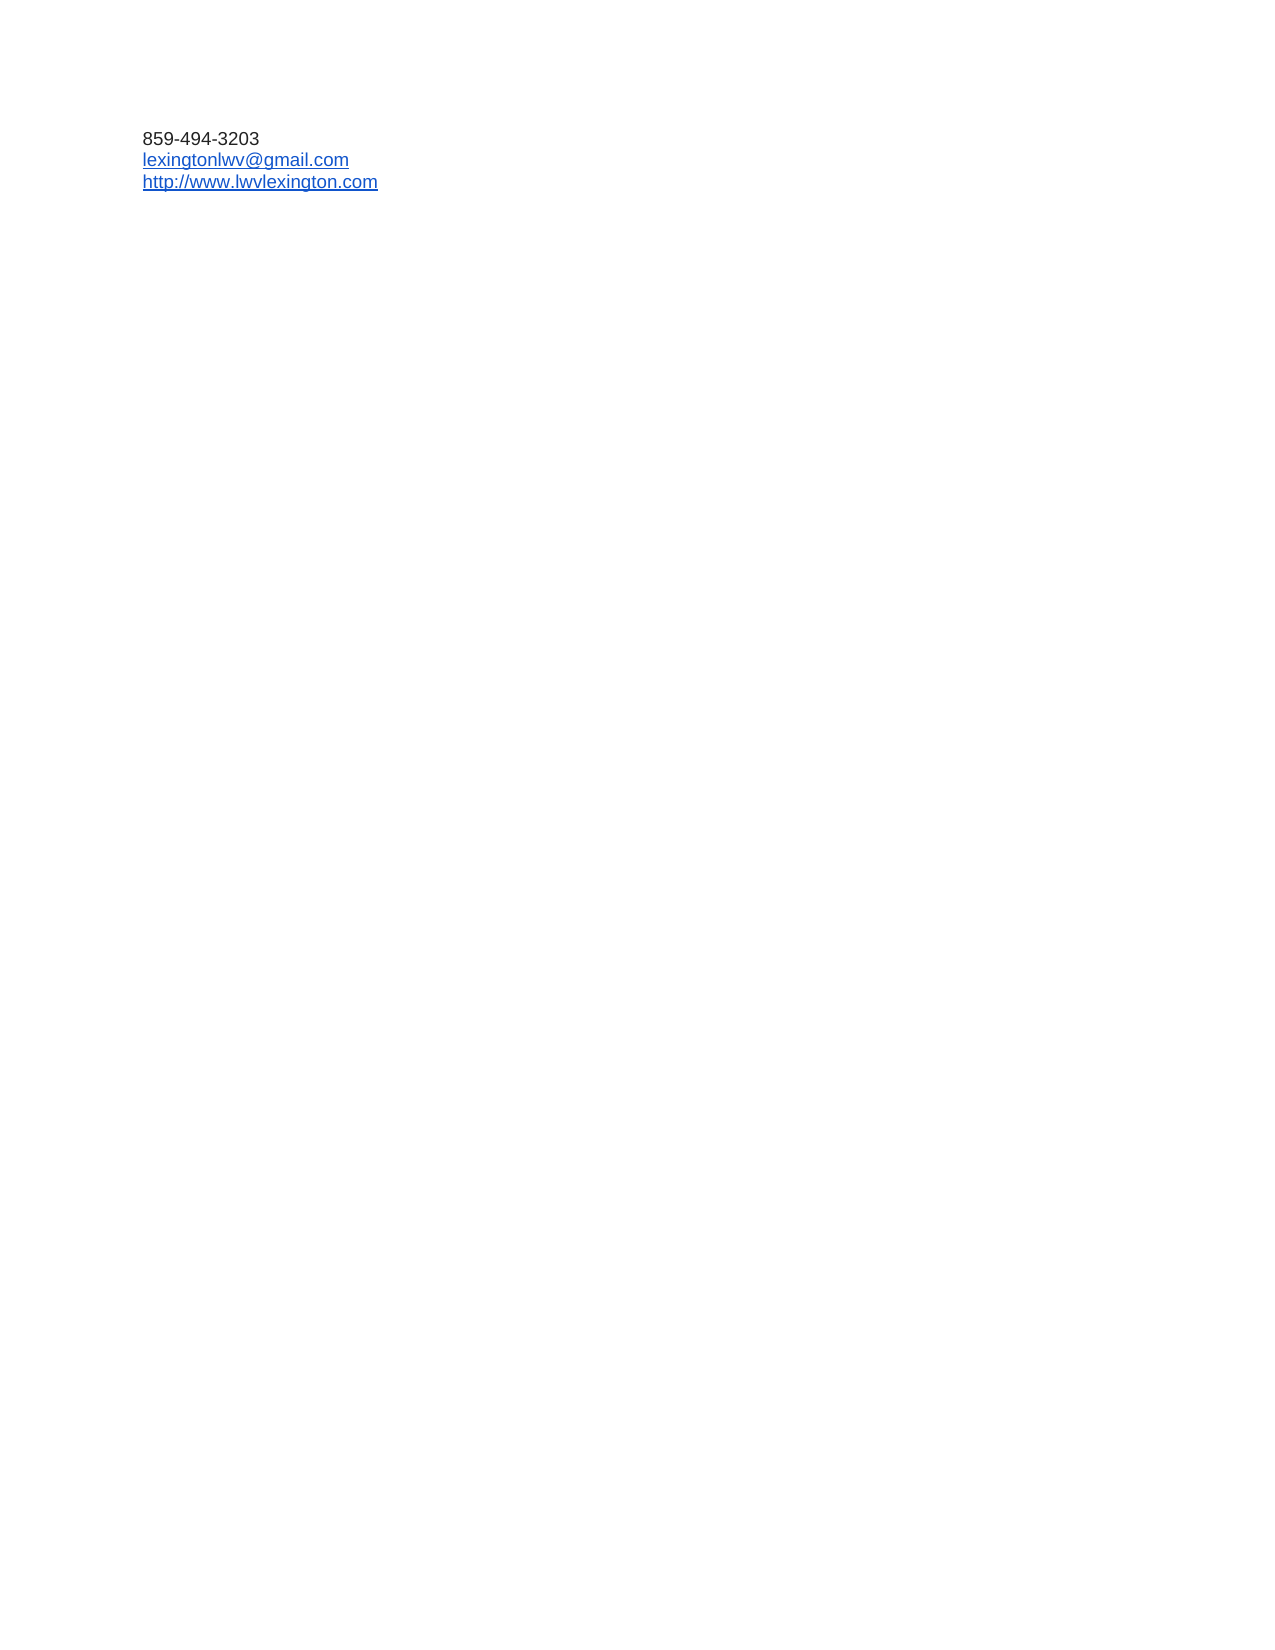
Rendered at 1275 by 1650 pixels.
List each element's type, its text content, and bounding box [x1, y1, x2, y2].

text 859-494-3203 [142, 127, 1132, 149]
text lexingtonlwv@gmail.com [142, 149, 1132, 171]
text http://www.lwvlexington.com [142, 171, 1132, 192]
